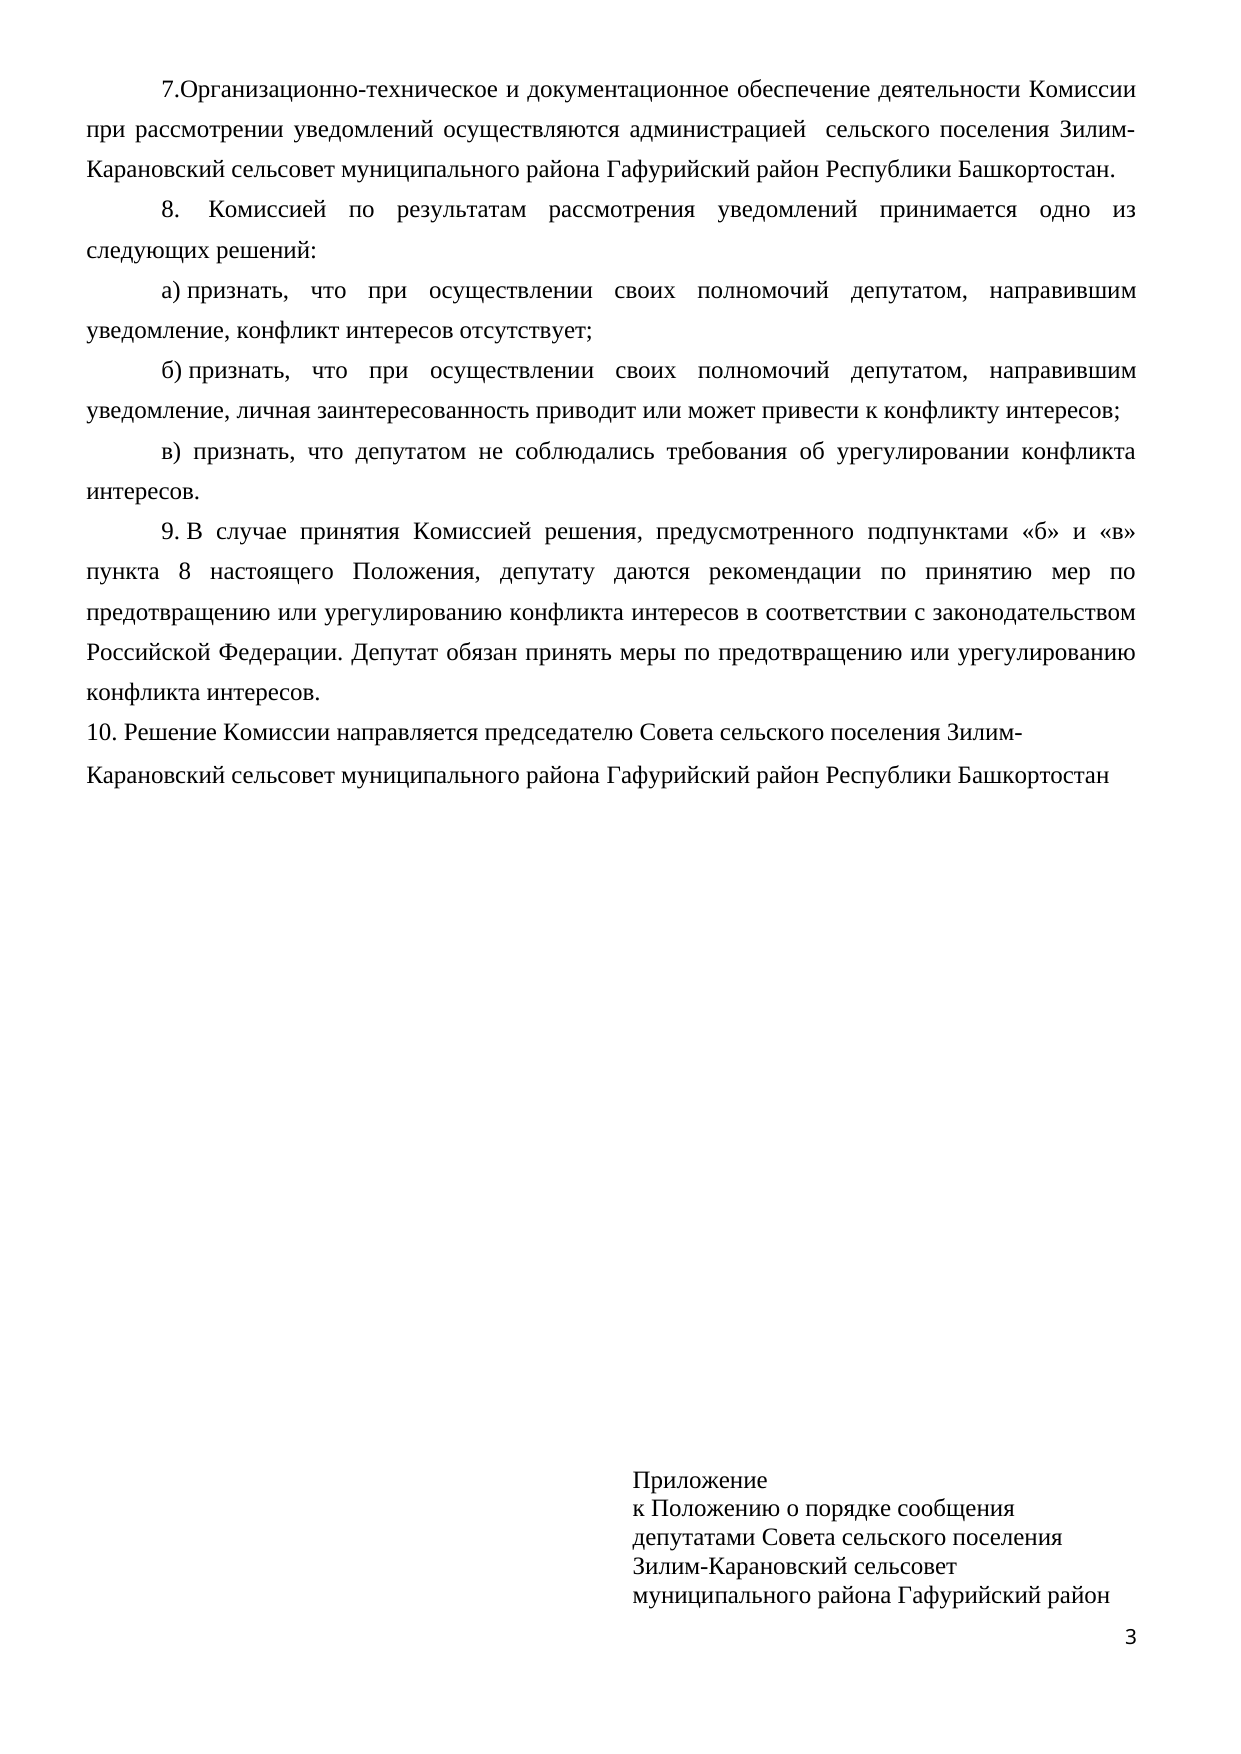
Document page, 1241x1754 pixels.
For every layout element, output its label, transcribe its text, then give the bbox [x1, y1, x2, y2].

text к Положению о порядке сообщения депутатами Совета сельского поселения Зилим-Карановский сельсовет муниципального района Гафурийский район [632, 1493, 1137, 1608]
text Приложение [632, 1465, 1137, 1493]
text 10. Решение Комиссии направляется председателю Совета сельского поселения Зилим-Карановский сельсовет муниципального района Гафурийский район Республики Башкортостан [86, 717, 1137, 789]
text в) признать, что депутатом не соблюдались требования об урегулировании конфликта интересов. [86, 436, 1137, 505]
text 9. В случае принятия Комиссией решения, предусмотренного подпунктами «б» и «в» пункта 8 настоящего Положения, депутату даются рекомендации по принятию мер по предотвращению или урегулированию конфликта интересов в соответствии с законодательством Российской Федерации. Депутат обязан принять меры по предотвращению или урегулированию конфликта интересов. [86, 516, 1137, 706]
text а) признать, что при осуществлении своих полномочий депутатом, направившим уведомление, конфликт интересов отсутствует; [86, 275, 1137, 344]
text 7.Организационно-техническое и документационное обеспечение деятельности Комиссии при рассмотрении уведомлений осуществляются администрацией сельского поселения Зилим-Карановский сельсовет муниципального района Гафурийский район Республики Башкортостан. [86, 74, 1137, 183]
text 8. Комиссией по результатам рассмотрения уведомлений принимается одно из следующих решений: [86, 194, 1137, 263]
text б) признать, что при осуществлении своих полномочий депутатом, направившим уведомление, личная заинтересованность приводит или может привести к конфликту интересов; [86, 355, 1137, 424]
